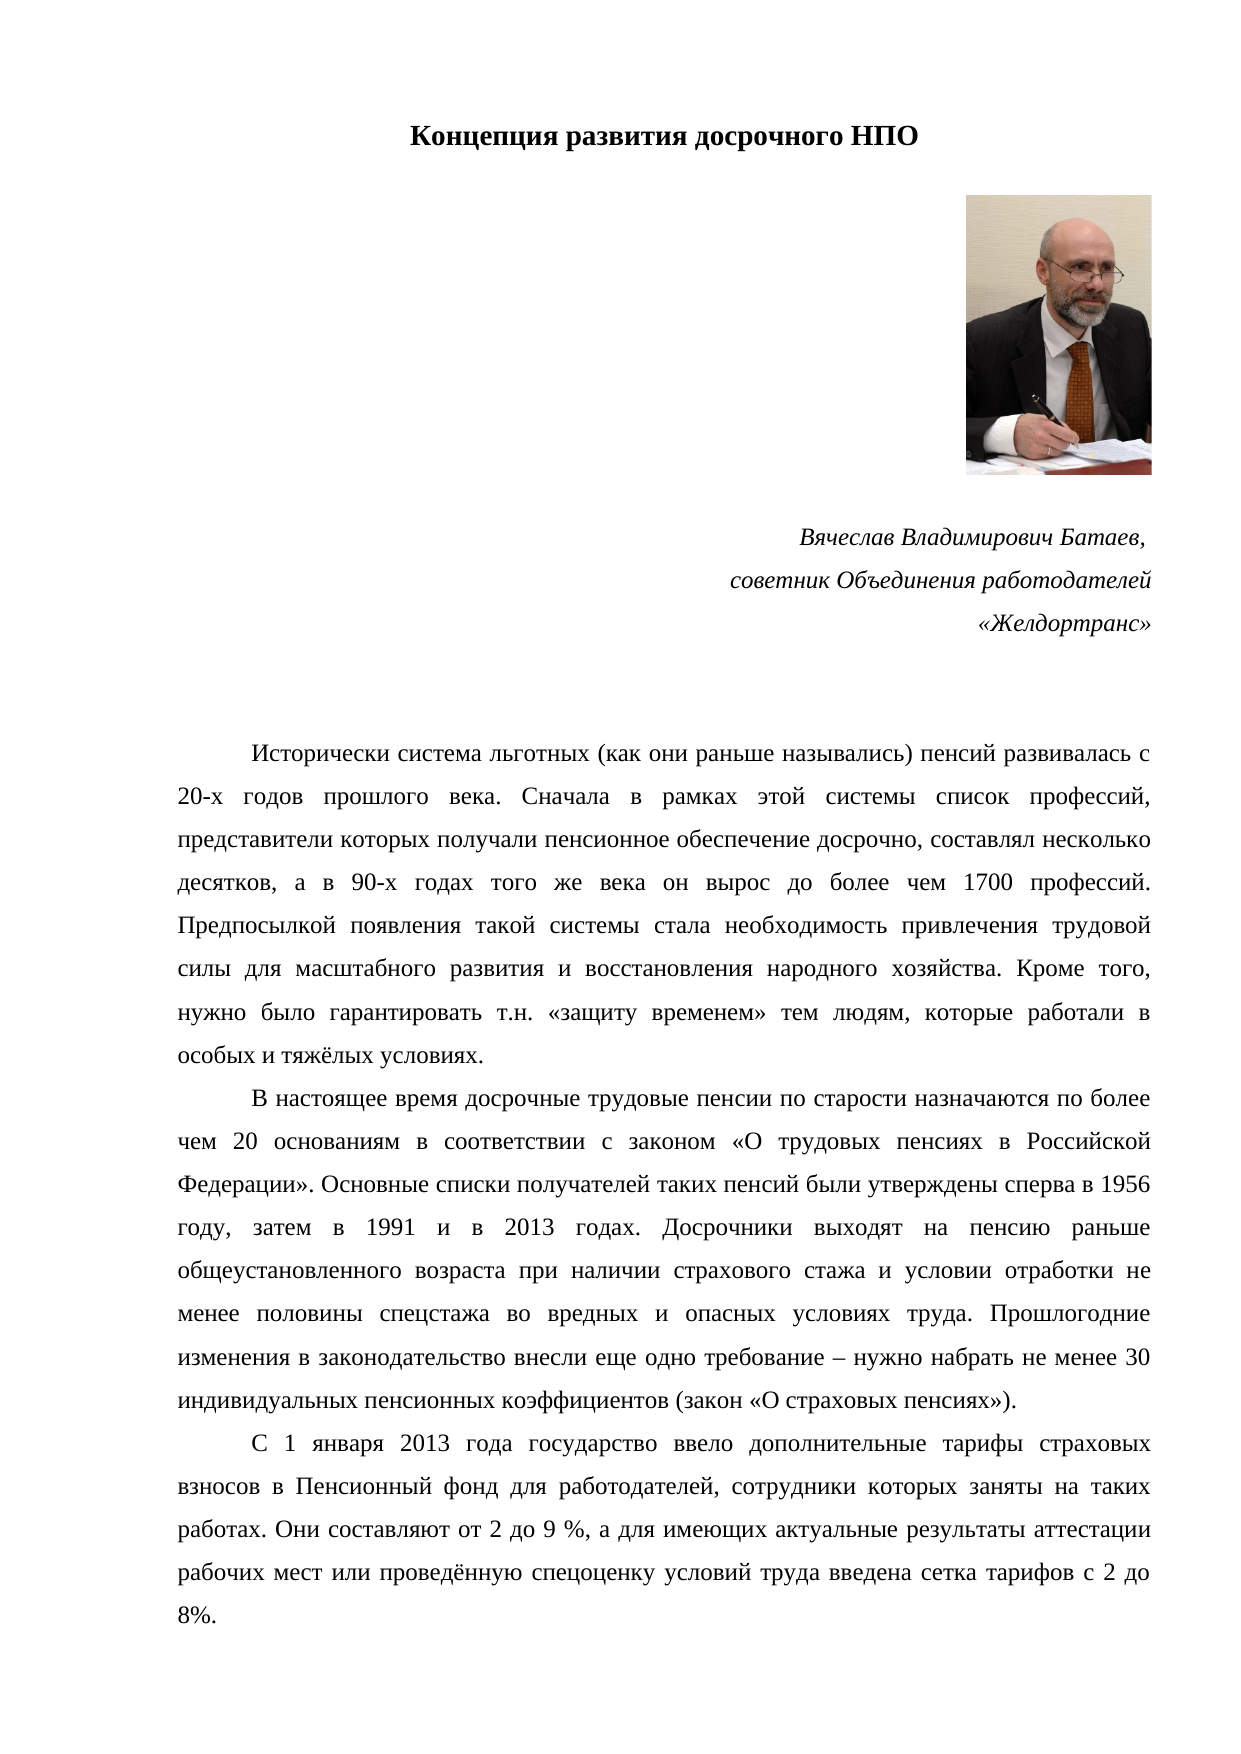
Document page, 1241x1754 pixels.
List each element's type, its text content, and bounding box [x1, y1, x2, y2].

text Концепция развития досрочного НПО [177, 118, 1152, 152]
text «Желдортранс» [177, 608, 1152, 637]
text В настоящее время досрочные трудовые пенсии по старости назначаются по более чем 20 основаниям в соответствии с законом «О трудовых пенсиях в Российской Федерации». Основные списки получателей таких пенсий были утверждены сперва в 1956 году, затем в 1991 и в 2013 годах. Досрочники выходят на пенсию раньше общеустановленного возраста при наличии страхового стажа и условии отработки не менее половины спецстажа во вредных и опасных условиях труда. Прошлогодние изменения в законодательство внесли еще одно требование – нужно набрать не менее 30 индивидуальных пенсионных коэффициентов (закон «О страховых пенсиях»). [177, 1083, 1152, 1413]
text С 1 января 2013 года государство ввело дополнительные тарифы страховых взносов в Пенсионный фонд для работодателей, сотрудники которых заняты на таких работах. Они составляют от 2 до 9 %, а для имеющих актуальные результаты аттестации рабочих мест или проведённую спецоценку условий труда введена сетка тарифов с 2 до 8%. [177, 1428, 1152, 1629]
picture [966, 195, 1152, 475]
text Вячеслав Владимирович Батаев, советник Объединения работодателей [177, 479, 1152, 594]
text Исторически система льготных (как они раньше назывались) пенсий развивалась с 20-х годов прошлого века. Сначала в рамках этой системы список профессий, представители которых получали пенсионное обеспечение досрочно, составлял несколько десятков, а в 90-х годах того же века он вырос до более чем 1700 профессий. Предпосылкой появления такой системы стала необходимость привлечения трудовой силы для масштабного развития и восстановления народного хозяйства. Кроме того, нужно было гарантировать т.н. «защиту временем» тем людям, которые работали в особых и тяжёлых условиях. [177, 738, 1152, 1068]
